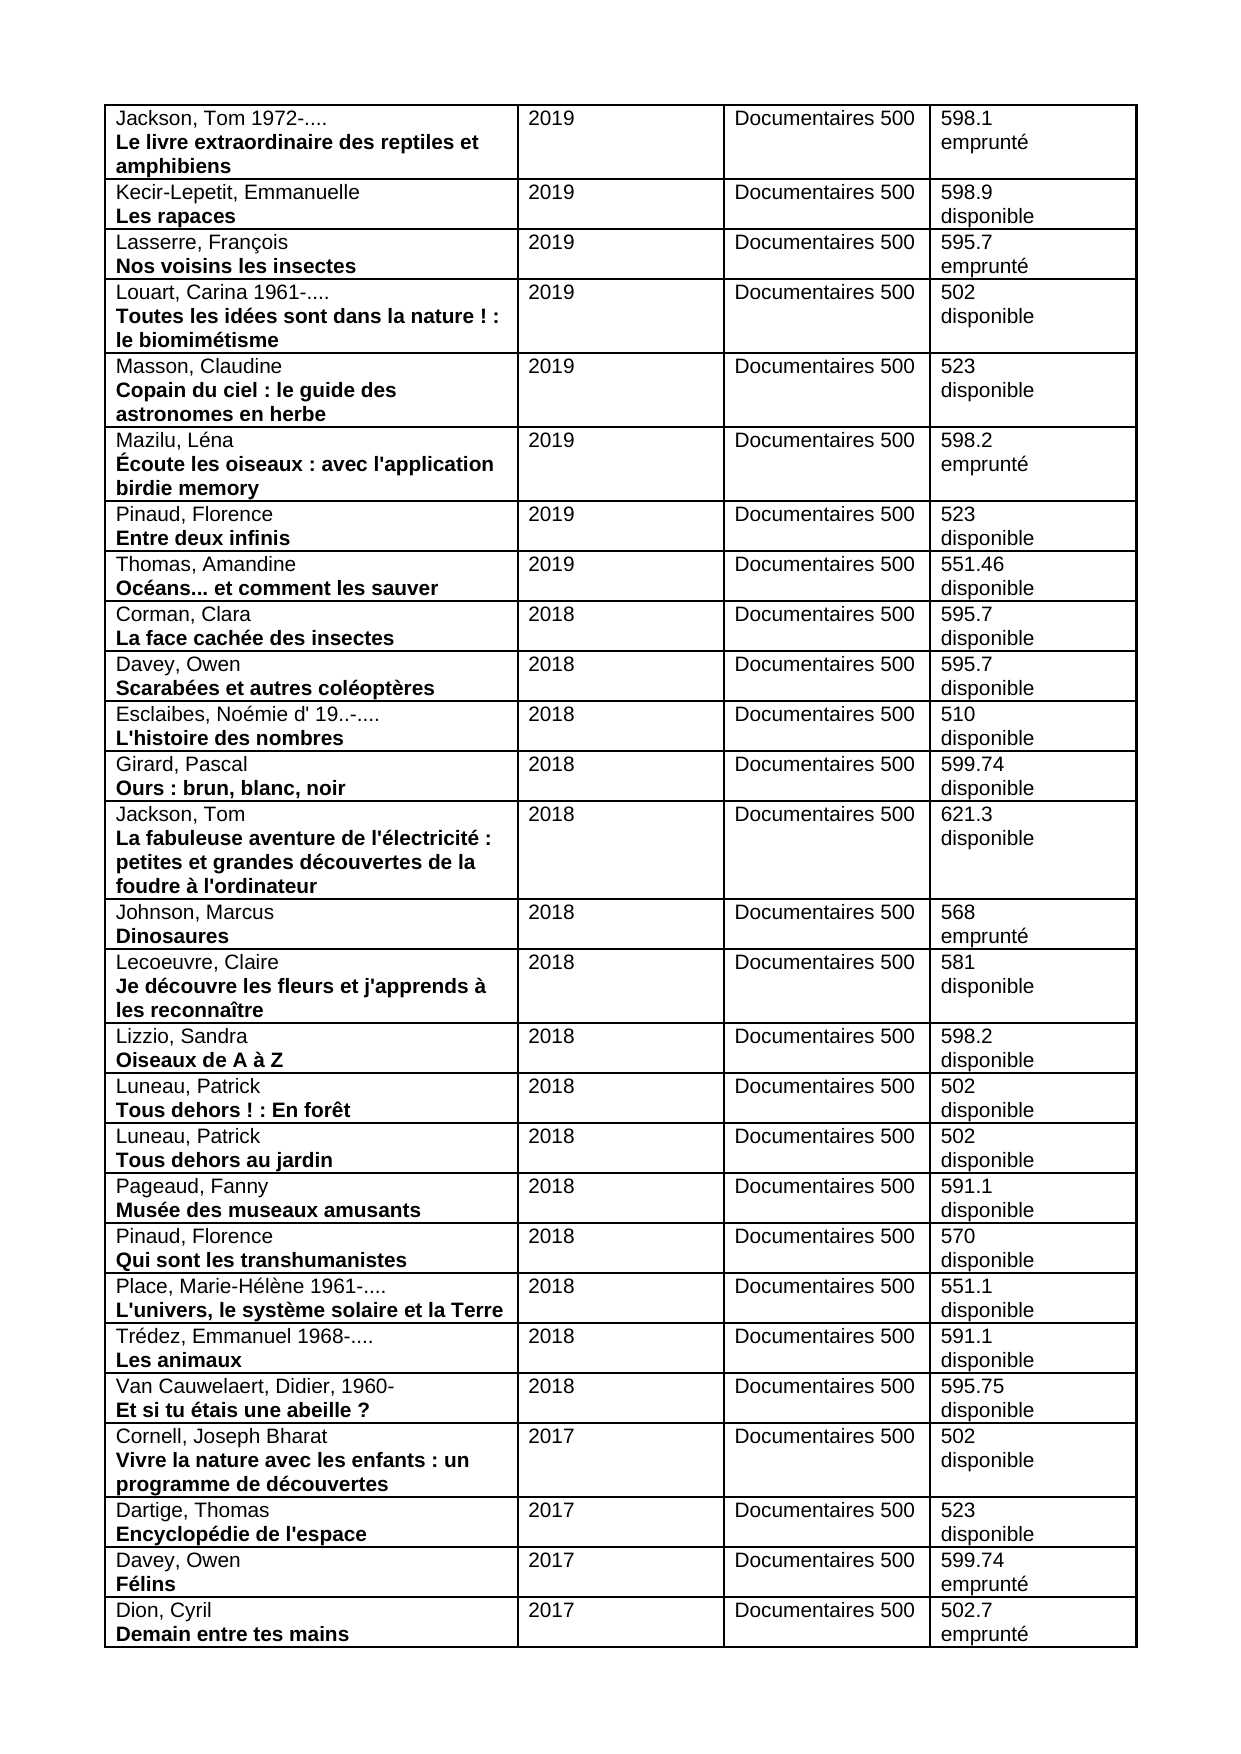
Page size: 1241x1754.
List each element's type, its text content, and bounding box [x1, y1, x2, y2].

table_cell Cornell, Joseph Bharat Vivre la nature avec les enfants : un programme de découvertes [106, 1424, 517, 1496]
table_cell 523 disponible [931, 502, 1135, 550]
table_cell 2018 [519, 652, 723, 700]
table_cell Pinaud, Florence Qui sont les transhumanistes [106, 1224, 517, 1272]
table_cell Masson, Claudine Copain du ciel : le guide des astronomes en herbe [106, 354, 517, 426]
table_cell Luneau, Patrick Tous dehors ! : En forêt [106, 1074, 517, 1122]
table_cell 2019 [519, 106, 723, 178]
table_cell Documentaires 500 [725, 1074, 929, 1122]
table_cell Documentaires 500 [725, 702, 929, 750]
table_cell 502 disponible [931, 1424, 1135, 1496]
table_cell 2018 [519, 1074, 723, 1122]
table_cell Documentaires 500 [725, 552, 929, 600]
table_cell Davey, Owen Scarabées et autres coléoptères [106, 652, 517, 700]
table_cell 2018 [519, 1224, 723, 1272]
table_cell Lasserre, François Nos voisins les insectes [106, 230, 517, 278]
table_cell 2018 [519, 900, 723, 948]
table_cell 2019 [519, 230, 723, 278]
table_cell Documentaires 500 [725, 502, 929, 550]
table_cell Pageaud, Fanny Musée des museaux amusants [106, 1174, 517, 1222]
table_cell Corman, Clara La face cachée des insectes [106, 602, 517, 650]
table_cell Dartige, Thomas Encyclopédie de l'espace [106, 1498, 517, 1546]
table_cell 2018 [519, 752, 723, 800]
table_cell Girard, Pascal Ours : brun, blanc, noir [106, 752, 517, 800]
table_cell Documentaires 500 [725, 106, 929, 178]
table_cell Documentaires 500 [725, 802, 929, 898]
table_cell 502.7 emprunté [931, 1598, 1135, 1646]
table_cell 599.74 disponible [931, 752, 1135, 800]
table_cell Documentaires 500 [725, 950, 929, 1022]
table_cell 599.74 emprunté [931, 1548, 1135, 1596]
table_cell 621.3 disponible [931, 802, 1135, 898]
table_cell Documentaires 500 [725, 1598, 929, 1646]
table_cell 2018 [519, 602, 723, 650]
table_cell Lizzio, Sandra Oiseaux de A à Z [106, 1024, 517, 1072]
table_cell 2017 [519, 1498, 723, 1546]
table_cell 595.7 disponible [931, 652, 1135, 700]
table_cell Pinaud, Florence Entre deux infinis [106, 502, 517, 550]
table_cell 2019 [519, 280, 723, 352]
table_cell Louart, Carina 1961-.... Toutes les idées sont dans la nature ! : le biomimétisme [106, 280, 517, 352]
table_cell 2017 [519, 1548, 723, 1596]
table_cell 2018 [519, 802, 723, 898]
table_cell 2018 [519, 1174, 723, 1222]
table_cell 2019 [519, 502, 723, 550]
table_cell Jackson, Tom 1972-.... Le livre extraordinaire des reptiles et amphibiens [106, 106, 517, 178]
table_cell Documentaires 500 [725, 180, 929, 228]
table_cell 598.1 emprunté [931, 106, 1135, 178]
table_cell 598.9 disponible [931, 180, 1135, 228]
table_cell 2018 [519, 1374, 723, 1422]
table_cell 595.7 emprunté [931, 230, 1135, 278]
table_cell 570 disponible [931, 1224, 1135, 1272]
table_cell Documentaires 500 [725, 1374, 929, 1422]
table_cell 2019 [519, 552, 723, 600]
table_cell 2018 [519, 1324, 723, 1372]
table_cell Documentaires 500 [725, 602, 929, 650]
table_cell Documentaires 500 [725, 1274, 929, 1322]
table_cell Trédez, Emmanuel 1968-.... Les animaux [106, 1324, 517, 1372]
table_cell 581 disponible [931, 950, 1135, 1022]
table_cell 2019 [519, 180, 723, 228]
table_cell Documentaires 500 [725, 1024, 929, 1072]
table_cell Lecoeuvre, Claire Je découvre les fleurs et j'apprends à les reconnaître [106, 950, 517, 1022]
table_cell 2018 [519, 950, 723, 1022]
table_cell Documentaires 500 [725, 354, 929, 426]
table_cell Johnson, Marcus Dinosaures [106, 900, 517, 948]
table_cell 523 disponible [931, 354, 1135, 426]
table_cell Dion, Cyril Demain entre tes mains [106, 1598, 517, 1646]
table_cell 551.46 disponible [931, 552, 1135, 600]
table_cell 598.2 disponible [931, 1024, 1135, 1072]
table_cell Place, Marie-Hélène 1961-.... L'univers, le système solaire et la Terre [106, 1274, 517, 1322]
table_cell Documentaires 500 [725, 1324, 929, 1372]
table_cell Luneau, Patrick Tous dehors au jardin [106, 1124, 517, 1172]
table_cell 591.1 disponible [931, 1324, 1135, 1372]
table_cell Van Cauwelaert, Didier, 1960- Et si tu étais une abeille ? [106, 1374, 517, 1422]
table_cell Documentaires 500 [725, 900, 929, 948]
table_cell Jackson, Tom La fabuleuse aventure de l'électricité : petites et grandes découvertes de la foudre à l'ordinateur [106, 802, 517, 898]
table_cell 2018 [519, 1024, 723, 1072]
table_cell Documentaires 500 [725, 1124, 929, 1172]
table_cell Kecir-Lepetit, Emmanuelle Les rapaces [106, 180, 517, 228]
table_cell Thomas, Amandine Océans... et comment les sauver [106, 552, 517, 600]
table_cell 2019 [519, 354, 723, 426]
table_cell 568 emprunté [931, 900, 1135, 948]
table_cell 523 disponible [931, 1498, 1135, 1546]
table_cell Mazilu, Léna Écoute les oiseaux : avec l'application birdie memory [106, 428, 517, 500]
table_cell 595.7 disponible [931, 602, 1135, 650]
table_cell 595.75 disponible [931, 1374, 1135, 1422]
table_cell 2017 [519, 1598, 723, 1646]
table_cell Davey, Owen Félins [106, 1548, 517, 1596]
table_cell Documentaires 500 [725, 428, 929, 500]
table_cell 598.2 emprunté [931, 428, 1135, 500]
table_cell Documentaires 500 [725, 1174, 929, 1222]
table_cell 551.1 disponible [931, 1274, 1135, 1322]
table_cell Esclaibes, Noémie d' 19..-.... L'histoire des nombres [106, 702, 517, 750]
table_cell 2017 [519, 1424, 723, 1496]
table_cell 2018 [519, 1274, 723, 1322]
table_cell Documentaires 500 [725, 1224, 929, 1272]
table_cell Documentaires 500 [725, 1498, 929, 1546]
table_cell 502 disponible [931, 280, 1135, 352]
table_cell 502 disponible [931, 1074, 1135, 1122]
table_cell Documentaires 500 [725, 280, 929, 352]
table_cell Documentaires 500 [725, 652, 929, 700]
table_cell 502 disponible [931, 1124, 1135, 1172]
table_cell 2019 [519, 428, 723, 500]
table_cell 591.1 disponible [931, 1174, 1135, 1222]
table_cell Documentaires 500 [725, 1424, 929, 1496]
table_cell Documentaires 500 [725, 752, 929, 800]
table_cell 2018 [519, 702, 723, 750]
table_cell Documentaires 500 [725, 230, 929, 278]
table_cell Documentaires 500 [725, 1548, 929, 1596]
table_cell 2018 [519, 1124, 723, 1172]
table_cell 510 disponible [931, 702, 1135, 750]
